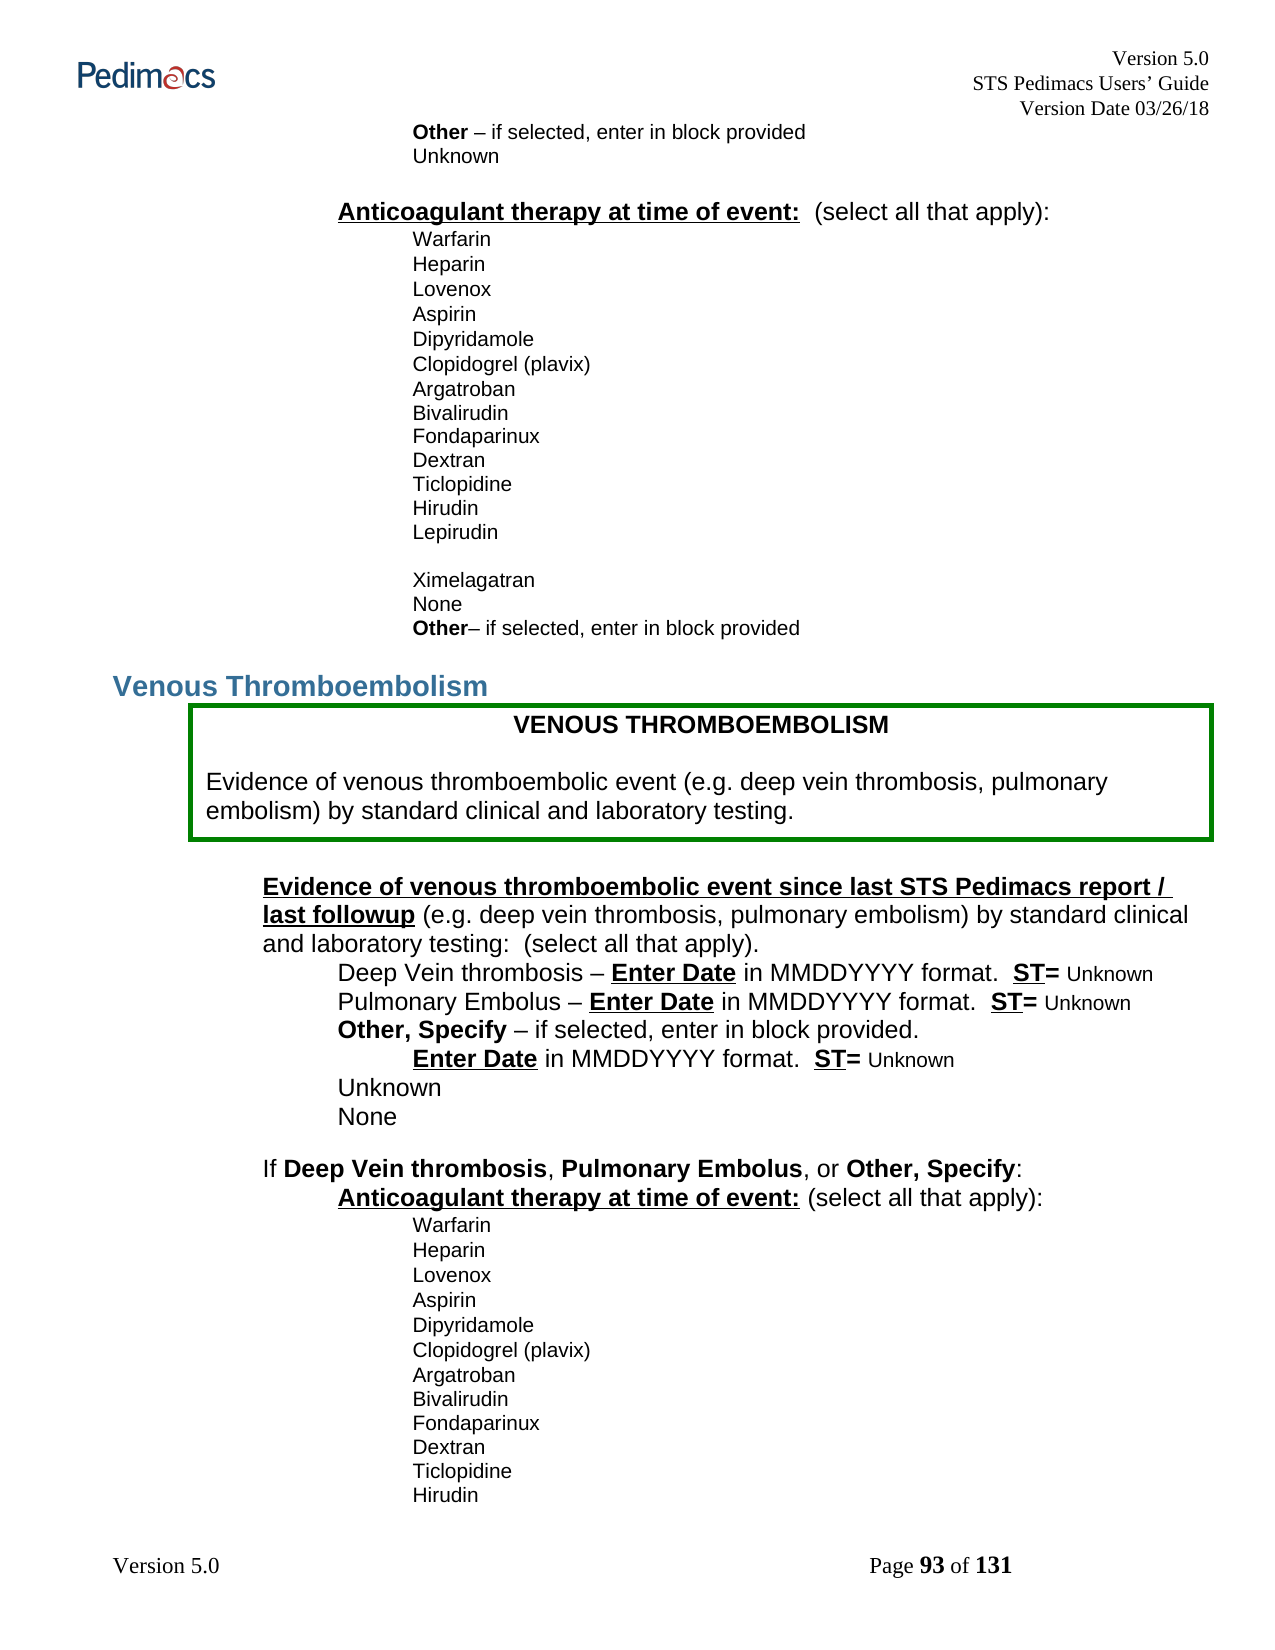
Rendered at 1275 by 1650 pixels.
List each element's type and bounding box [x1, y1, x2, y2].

picture [62, 56, 241, 96]
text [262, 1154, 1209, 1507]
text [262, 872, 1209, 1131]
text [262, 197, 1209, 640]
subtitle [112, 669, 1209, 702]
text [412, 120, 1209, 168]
